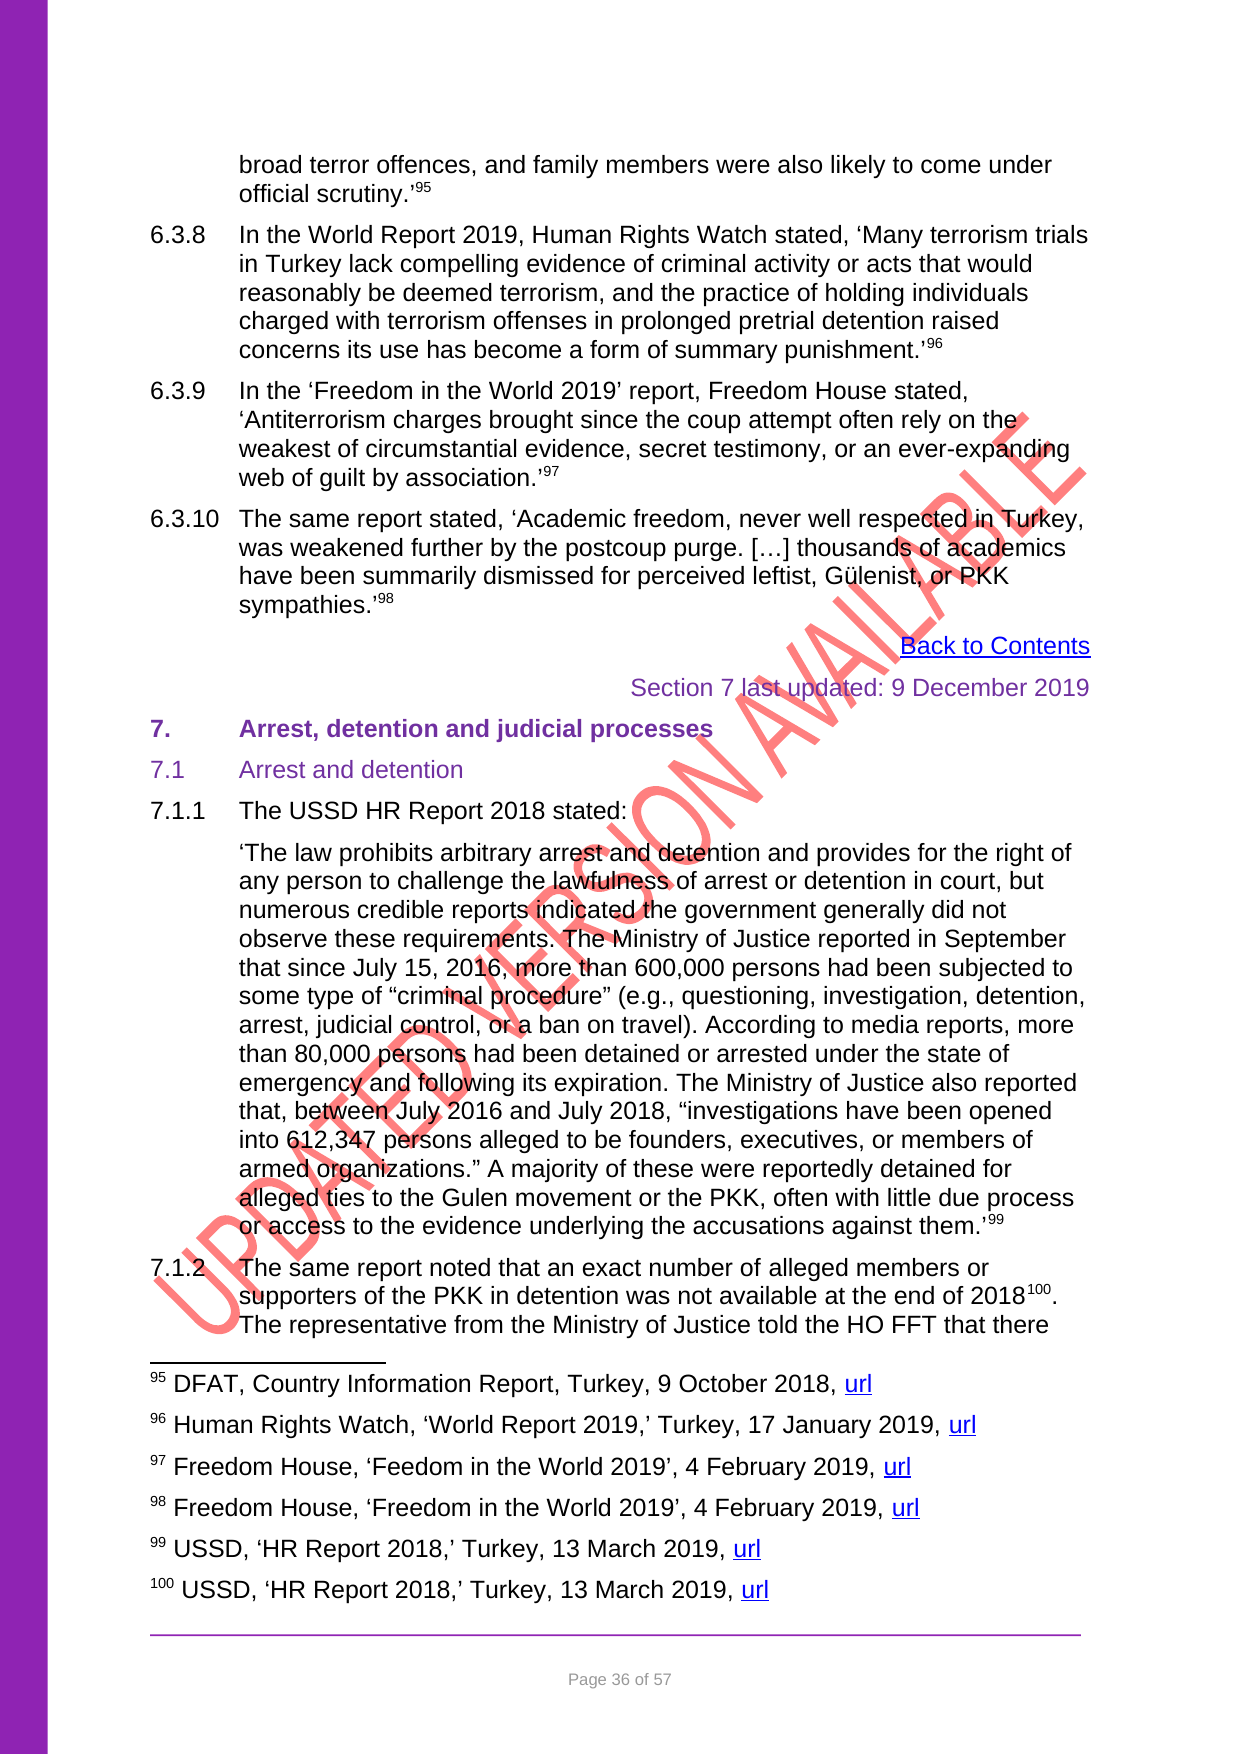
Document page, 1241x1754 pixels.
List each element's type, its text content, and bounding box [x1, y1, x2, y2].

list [150, 150, 1090, 207]
list In the World Report 2019, Human Rights Watch stated, ‘Many terrorism trials in Turkey lack compelling evidence of criminal activity or acts that would reasonably be deemed terrorism, and the practice of holding individuals charged with terrorism offenses in prolonged pretrial detention raised concerns its use has become a form of summary punishment.’ [150, 220, 1090, 364]
list The USSD HR Report 2018 stated: [150, 796, 1090, 825]
list Back to Contents [239, 631, 1090, 660]
text Section 7 last updated: 9 December 2019 [150, 672, 1090, 701]
list ‘The law prohibits arbitrary arrest and detention and provides for the right of any person to challenge the lawfulness of arrest or detention in court, but numerous credible reports indicated the government generally did not observe these requirements. The Ministry of Justice reported in September that since July 15, 2016, more than 600,000 persons had been subjected to some type of “criminal procedure” (e.g., questioning, investigation, detention, arrest, judicial control, or a ban on travel). According to media reports, more than 80,000 persons had been detained or arrested under the state of emergency and following its expiration. The Ministry of Justice also reported that, between July 2016 and July 2018, “investigations have been opened into 612,347 persons alleged to be founders, executives, or members of armed organizations.” A majority of these were reportedly detained for alleged ties to the Gulen movement or the PKK, often with little due process or access to the evidence underlying the accusations against them.’ [239, 837, 1090, 1240]
subtitle Arrest and detention [150, 755, 1090, 784]
subtitle Arrest, detention and judicial processes [150, 714, 1090, 742]
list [150, 1252, 1090, 1339]
list The same report stated, ‘Academic freedom, never well respected in Turkey, was weakened further by the postcoup purge. […] thousands of academics have been summarily dismissed for perceived leftist, Gülenist, or PKK sympathies.’ [150, 504, 1090, 619]
list In the ‘Freedom in the World 2019’ report, Freedom House stated, ‘Antiterrorism charges brought since the coup attempt often rely on the weakest of circumstantial evidence, secret testimony, or an ever-expanding web of guilt by association.’ [150, 376, 1090, 491]
